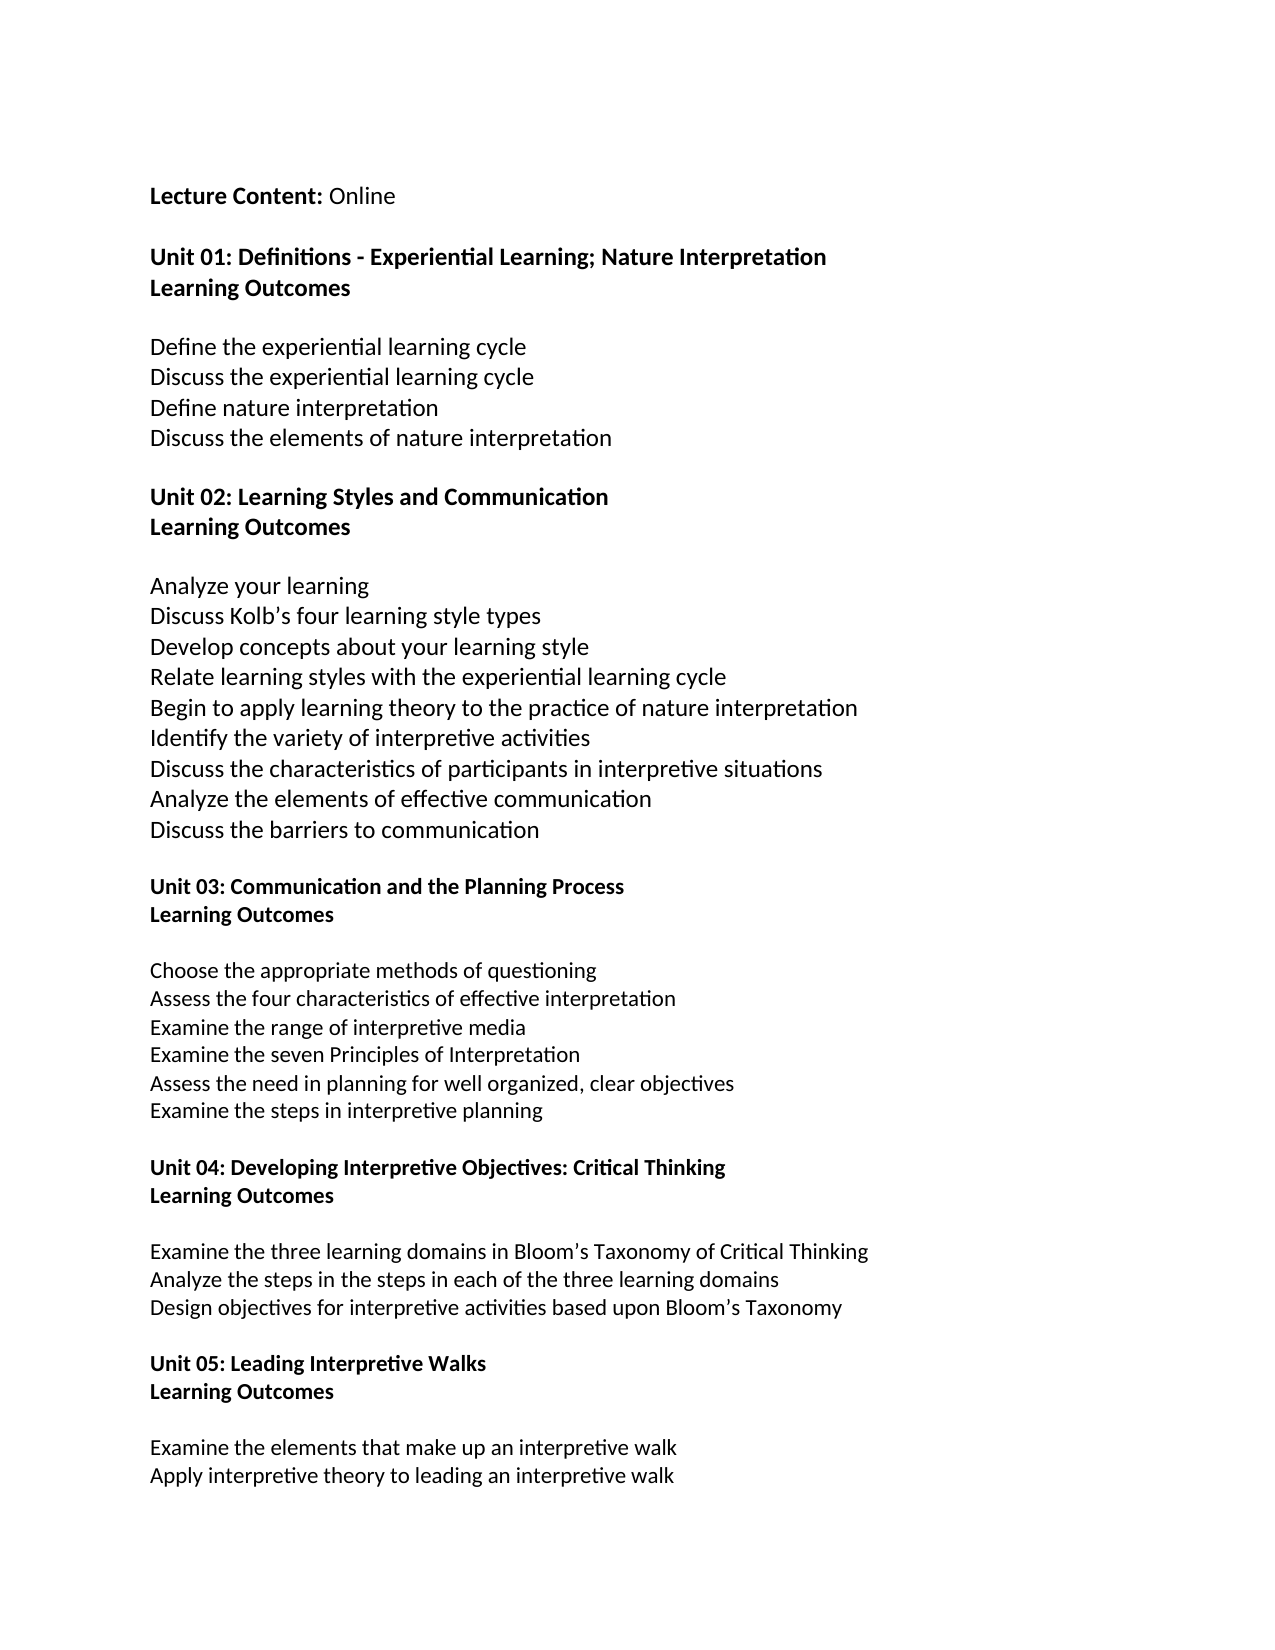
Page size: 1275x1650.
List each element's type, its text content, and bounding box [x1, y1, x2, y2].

text Begin to apply learning theory to the practice of nature interpretation [150, 692, 1125, 722]
text Develop concepts about your learning style [150, 631, 1125, 661]
text Examine the range of interpretive media [150, 1013, 1125, 1041]
text Learning Outcomes [150, 1181, 1125, 1209]
text Examine the elements that make up an interpretive walk [150, 1433, 1125, 1461]
text Analyze your learning [150, 570, 1125, 600]
text Assess the need in planning for well organized, clear objectives [150, 1069, 1125, 1097]
text Choose the appropriate methods of questioning [150, 957, 1125, 984]
text Define the experiential learning cycle [150, 331, 1125, 361]
text Identify the variety of interpretive activities [150, 722, 1125, 753]
text Analyze the elements of effective communication [150, 783, 1125, 814]
text Learning Outcomes [150, 272, 1125, 303]
text Learning Outcomes [150, 1377, 1125, 1405]
subtitle Lecture Content: Online [150, 181, 1125, 211]
text Discuss the elements of nature interpretation [150, 422, 1125, 453]
text Unit 02: Learning Styles and Communication [150, 481, 1125, 511]
text Discuss the experiential learning cycle [150, 361, 1125, 392]
text Examine the seven Principles of Interpretation [150, 1041, 1125, 1069]
text Assess the four characteristics of effective interpretation [150, 984, 1125, 1013]
text Design objectives for interpretive activities based upon Bloom’s Taxonomy [150, 1293, 1125, 1321]
text Unit 04: Developing Interpretive Objectives: Critical Thinking [150, 1153, 1125, 1181]
text Examine the steps in interpretive planning [150, 1097, 1125, 1125]
text Examine the three learning domains in Bloom’s Taxonomy of Critical Thinking [150, 1237, 1125, 1265]
text Unit 05: Leading Interpretive Walks [150, 1349, 1125, 1377]
text Discuss Kolb’s four learning style types [150, 600, 1125, 631]
text Define nature interpretation [150, 392, 1125, 422]
text Unit 01: Definitions - Experiential Learning; Nature Interpretation [150, 242, 1125, 272]
text Analyze the steps in the steps in each of the three learning domains [150, 1265, 1125, 1293]
text Discuss the barriers to communication [150, 814, 1125, 844]
text Discuss the characteristics of participants in interpretive situations [150, 753, 1125, 783]
text Relate learning styles with the experiential learning cycle [150, 661, 1125, 692]
text Unit 03: Communication and the Planning Process [150, 872, 1125, 901]
text Apply interpretive theory to leading an interpretive walk [150, 1461, 1125, 1489]
text Learning Outcomes [150, 511, 1125, 542]
text Learning Outcomes [150, 901, 1125, 928]
